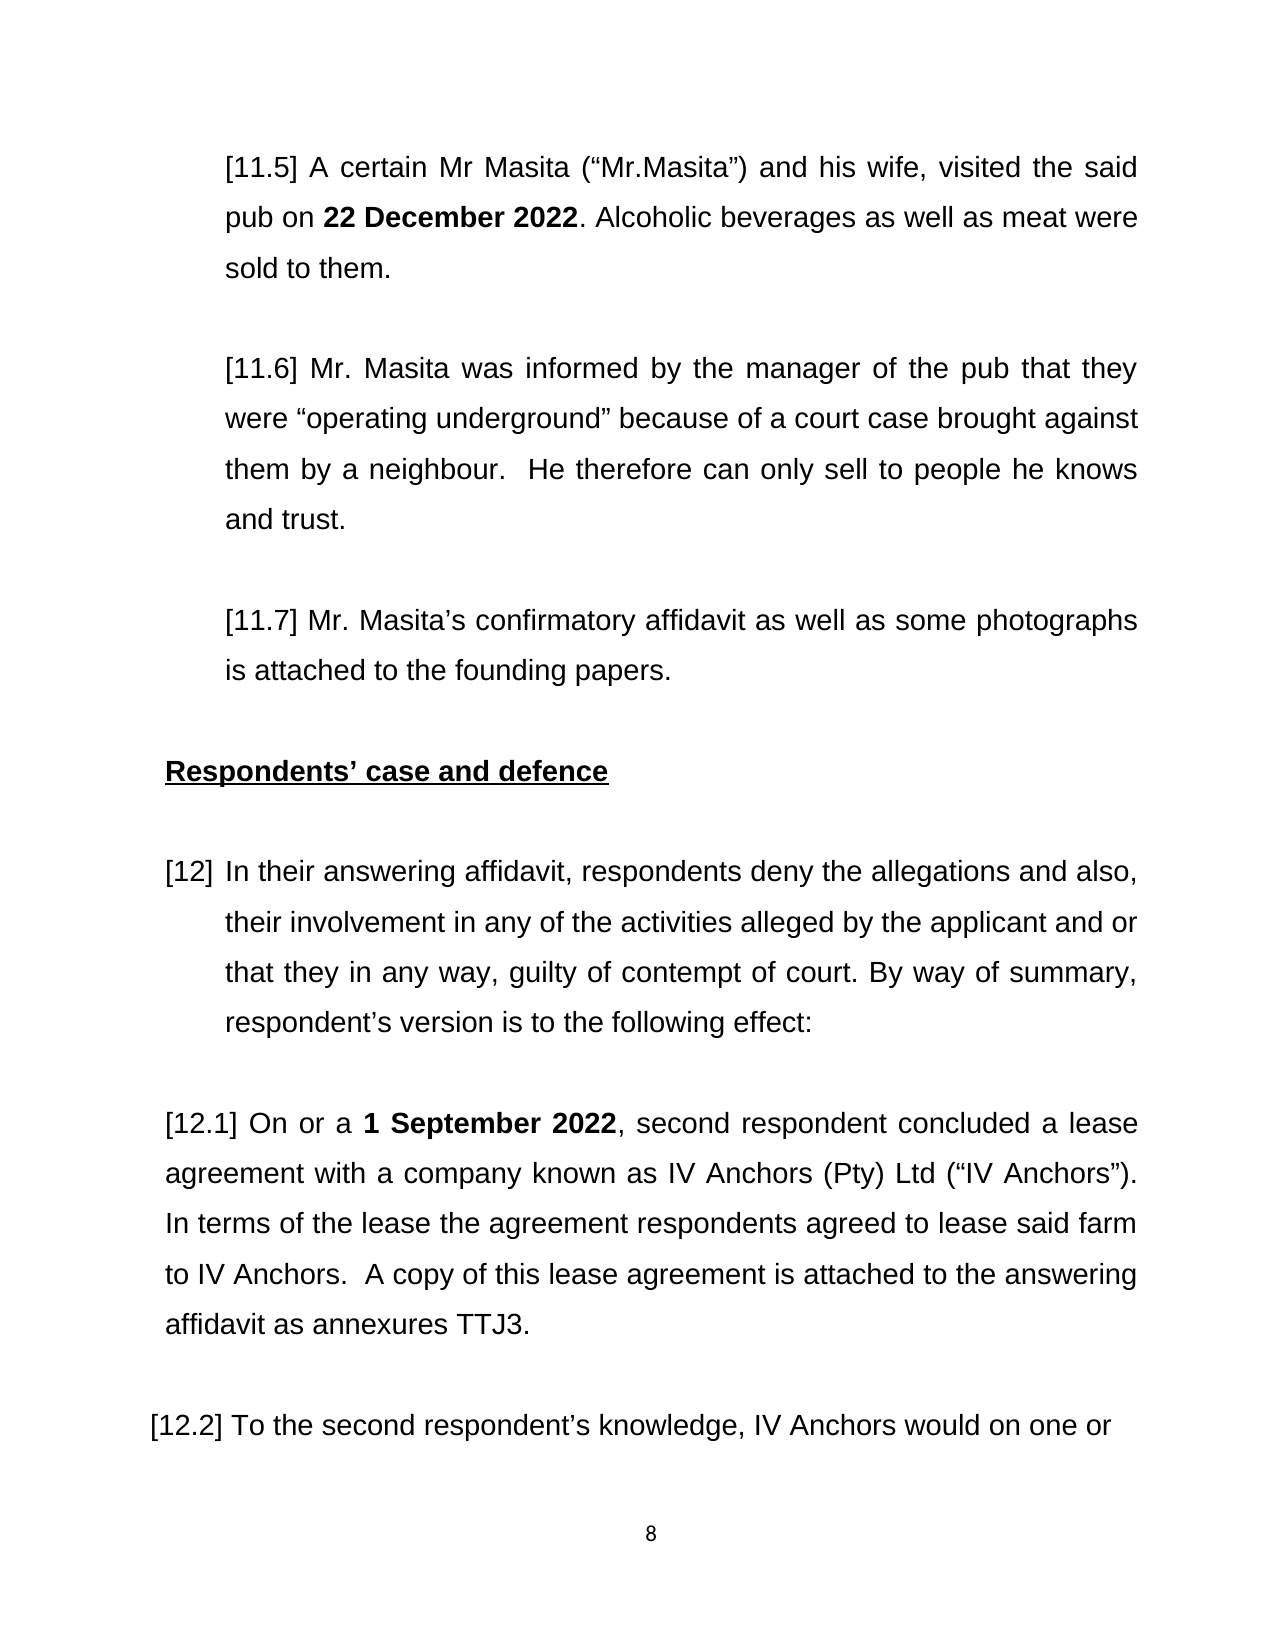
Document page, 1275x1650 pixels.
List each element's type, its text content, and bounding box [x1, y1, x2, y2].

text [12.2] To the second respondent’s knowledge, IV Anchors would on one or [150, 1408, 1139, 1441]
text [12.1] On or a 1 September 2022, second respondent concluded a lease agreement with a company known as IV Anchors (Pty) Ltd (“IV Anchors”). In terms of the lease the agreement respondents agreed to lease said farm to IV Anchors. A copy of this lease agreement is attached to the answering affidavit as annexures TTJ3. [165, 1106, 1139, 1341]
text [11.5] A certain Mr Masita (“Mr.Masita”) and his wife, visited the said pub on 22 December 2022. Alcoholic beverages as well as meat were sold to them. [225, 150, 1139, 284]
text Respondents’ case and defence [165, 754, 1139, 787]
text [11.7] Mr. Masita’s confirmatory affidavit as well as some photographs is attached to the founding papers. [225, 603, 1139, 687]
text [12] In their answering affidavit, respondents deny the allegations and also, their involvement in any of the activities alleged by the applicant and or that they in any way, guilty of contempt of court. By way of summary, respondent’s version is to the following effect: [165, 854, 1139, 1039]
text [11.6] Mr. Masita was informed by the manager of the pub that they were “operating underground” because of a court case brought against them by a neighbour. He therefore can only sell to people he knows and trust. [225, 351, 1139, 536]
